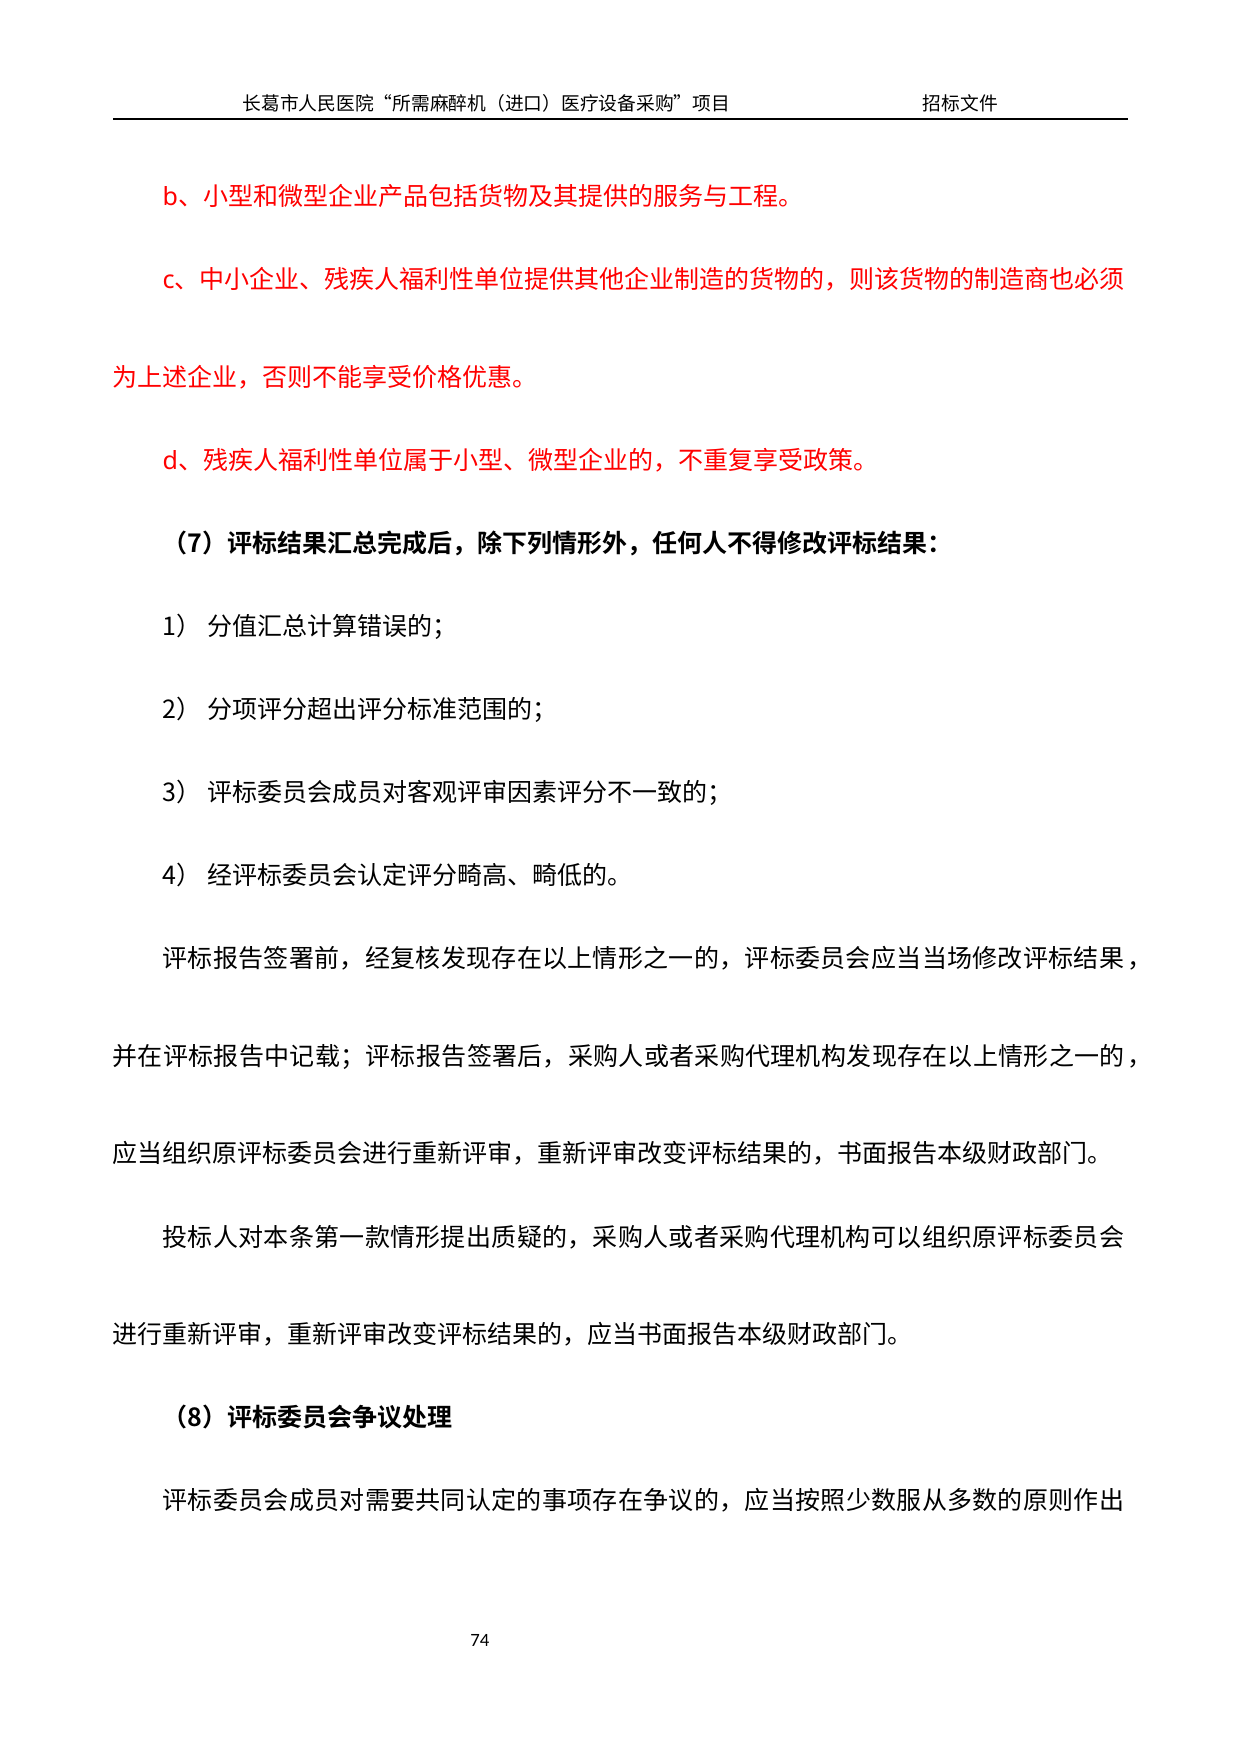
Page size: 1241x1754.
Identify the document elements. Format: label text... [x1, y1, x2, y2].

text 投标人对本条第一款情形提出质疑的，采购人或者采购代理机构可以组织原评标委员会进行重新评审，重新评审改变评标结果的，应当书面报告本级财政部门。 [112, 1203, 1128, 1365]
text （7）评标结果汇总完成后，除下列情形外，任何人不得修改评标结果： [112, 509, 1128, 574]
text 2） 分项评分超出评分标准范围的； [112, 675, 1128, 740]
text 4） 经评标委员会认定评分畸高、畸低的。 [112, 841, 1128, 906]
text 评标报告签署前，经复核发现存在以上情形之一的，评标委员会应当当场修改评标结果，并在评标报告中记载；评标报告签署后，采购人或者采购代理机构发现存在以上情形之一的，应当组织原评标委员会进行重新评审，重新评审改变评标结果的，书面报告本级财政部门。 [112, 924, 1128, 1184]
text d、残疾人福利性单位属于小型、微型企业的，不重复享受政策。 [112, 426, 1128, 491]
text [112, 1466, 1128, 1531]
text c、中小企业、残疾人福利性单位提供其他企业制造的货物的，则该货物的制造商也必须为上述企业，否则不能享受价格优惠。 [112, 245, 1128, 408]
text 3） 评标委员会成员对客观评审因素评分不一致的； [112, 758, 1128, 823]
text （8）评标委员会争议处理 [112, 1383, 1128, 1448]
text b、小型和微型企业产品包括货物及其提供的服务与工程。 [112, 162, 1128, 227]
text 1） 分值汇总计算错误的； [112, 592, 1128, 657]
